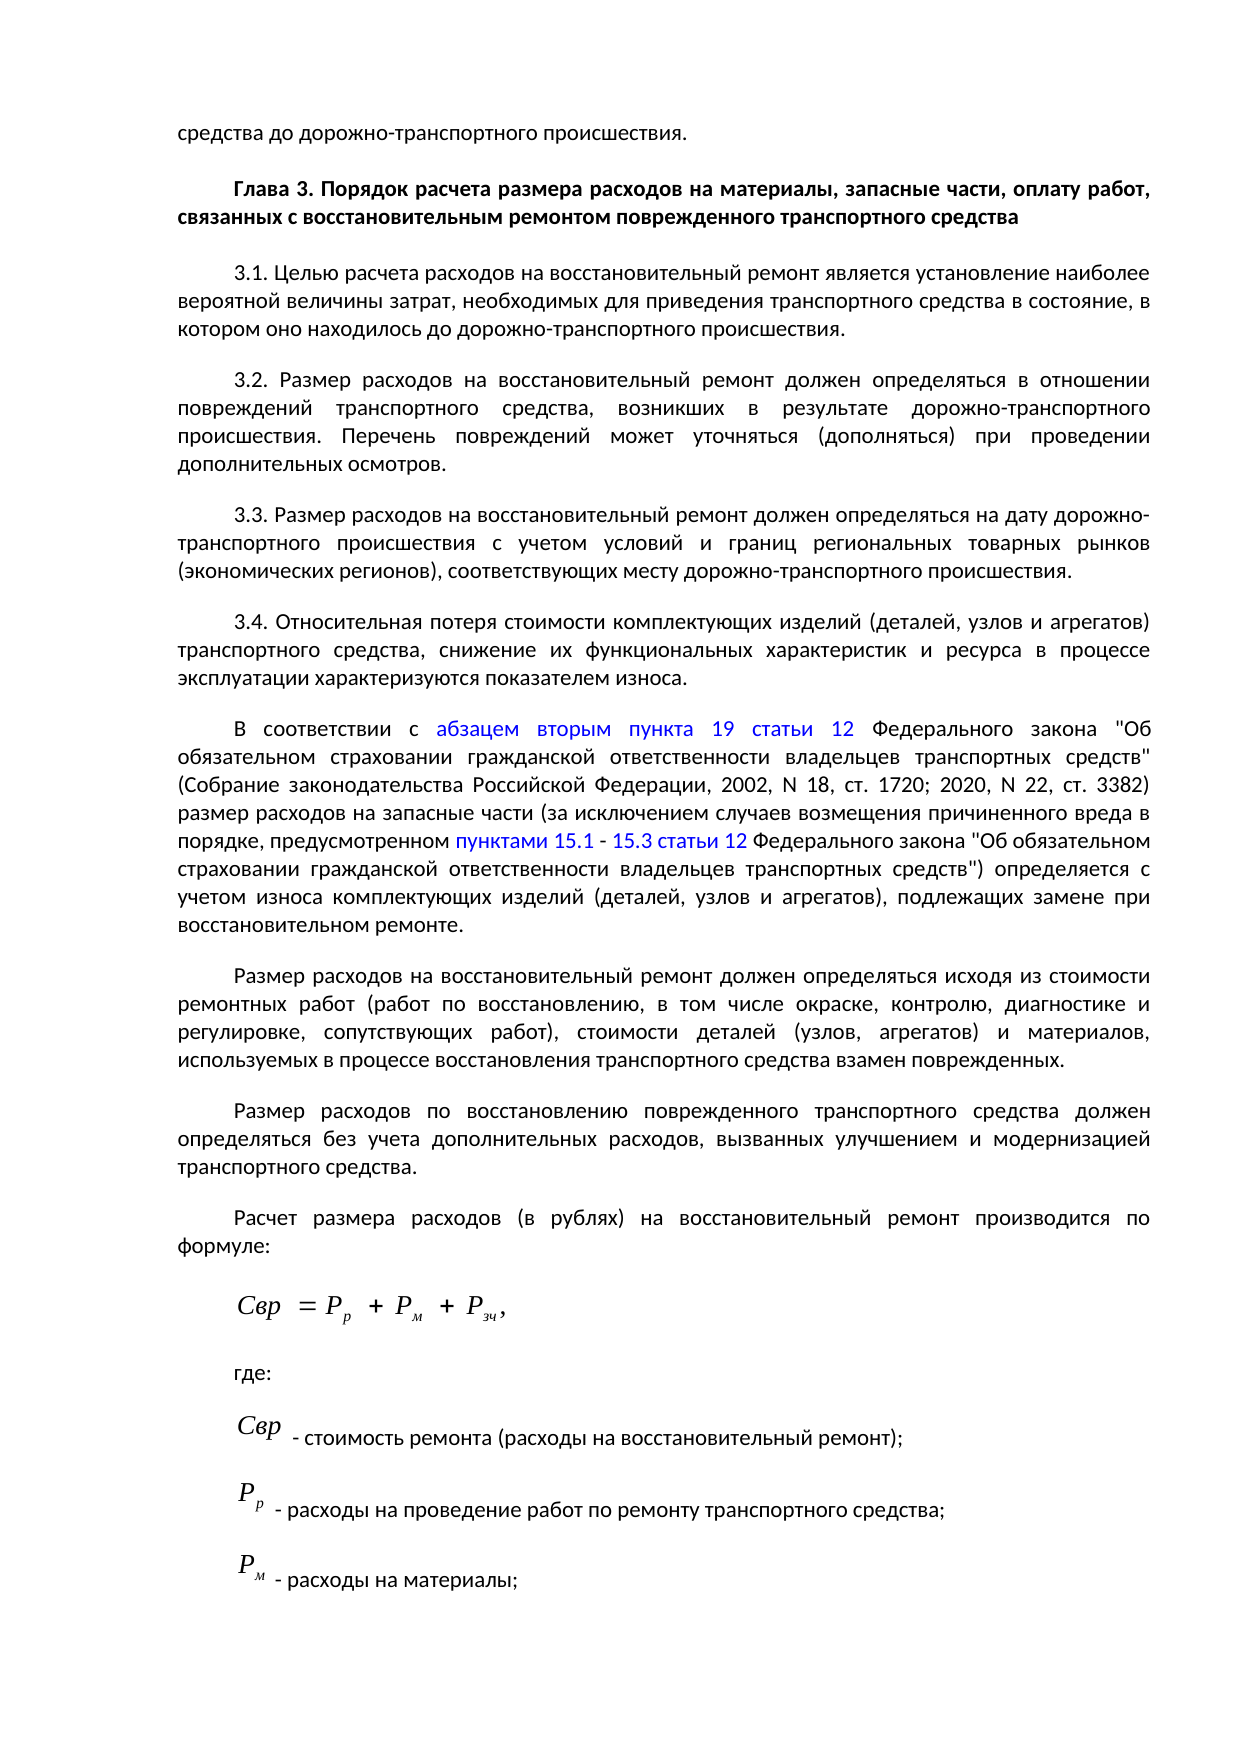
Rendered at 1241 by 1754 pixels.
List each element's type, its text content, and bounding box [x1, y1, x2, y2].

text В соответствии с абзацем вторым пункта 19 статьи 12 Федерального закона "Об обязательном страховании гражданской ответственности владельцев транспортных средств" (Собрание законодательства Российской Федерации, 2002, N 18, ст. 1720; 2020, N 22, ст. 3382) размер расходов на запасные части (за исключением случаев возмещения причиненного вреда в порядке, предусмотренном пунктами 15.1 - 15.3 статьи 12 Федерального закона "Об обязательном страховании гражданской ответственности владельцев транспортных средств") определяется с учетом износа комплектующих изделий (деталей, узлов и агрегатов), подлежащих замене при восстановительном ремонте. [177, 714, 1152, 938]
text Расчет размера расходов (в рублях) на восстановительный ремонт производится по формуле: [177, 1203, 1152, 1259]
title Глава 3. Порядок расчета размера расходов на материалы, запасные части, оплату работ, связанных с восстановительным ремонтом поврежденного транспортного средства [177, 174, 1152, 230]
text Размер расходов на восстановительный ремонт должен определяться исходя из стоимости ремонтных работ (работ по восстановлению, в том числе окраске, контролю, диагностике и регулировке, сопутствующих работ), стоимости деталей (узлов, агрегатов) и материалов, используемых в процессе восстановления транспортного средства взамен поврежденных. [177, 961, 1152, 1073]
text 3.2. Размер расходов на восстановительный ремонт должен определяться в отношении повреждений транспортного средства, возникших в результате дорожно-транспортного происшествия. Перечень повреждений может уточняться (дополняться) при проведении дополнительных осмотров. [177, 365, 1152, 477]
text Размер расходов по восстановлению поврежденного транспортного средства должен определяться без учета дополнительных расходов, вызванных улучшением и модернизацией транспортного средства. [177, 1096, 1152, 1180]
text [177, 118, 1152, 146]
text - расходы на проведение работ по ремонту транспортного средства; [177, 1474, 1152, 1523]
text - расходы на материалы; [177, 1546, 1152, 1593]
text 3.1. Целью расчета расходов на восстановительный ремонт является установление наиболее вероятной величины затрат, необходимых для приведения транспортного средства в состояние, в котором оно находилось до дорожно-транспортного происшествия. [177, 258, 1152, 342]
text - стоимость ремонта (расходы на восстановительный ремонт); [177, 1409, 1152, 1451]
text 3.4. Относительная потеря стоимости комплектующих изделий (деталей, узлов и агрегатов) транспортного средства, снижение их функциональных характеристик и ресурса в процессе эксплуатации характеризуются показателем износа. [177, 607, 1152, 691]
text 3.3. Размер расходов на восстановительный ремонт должен определяться на дату дорожно-транспортного происшествия с учетом условий и границ региональных товарных рынков (экономических регионов), соответствующих месту дорожно-транспортного происшествия. [177, 500, 1152, 584]
text где: [177, 1358, 1152, 1386]
